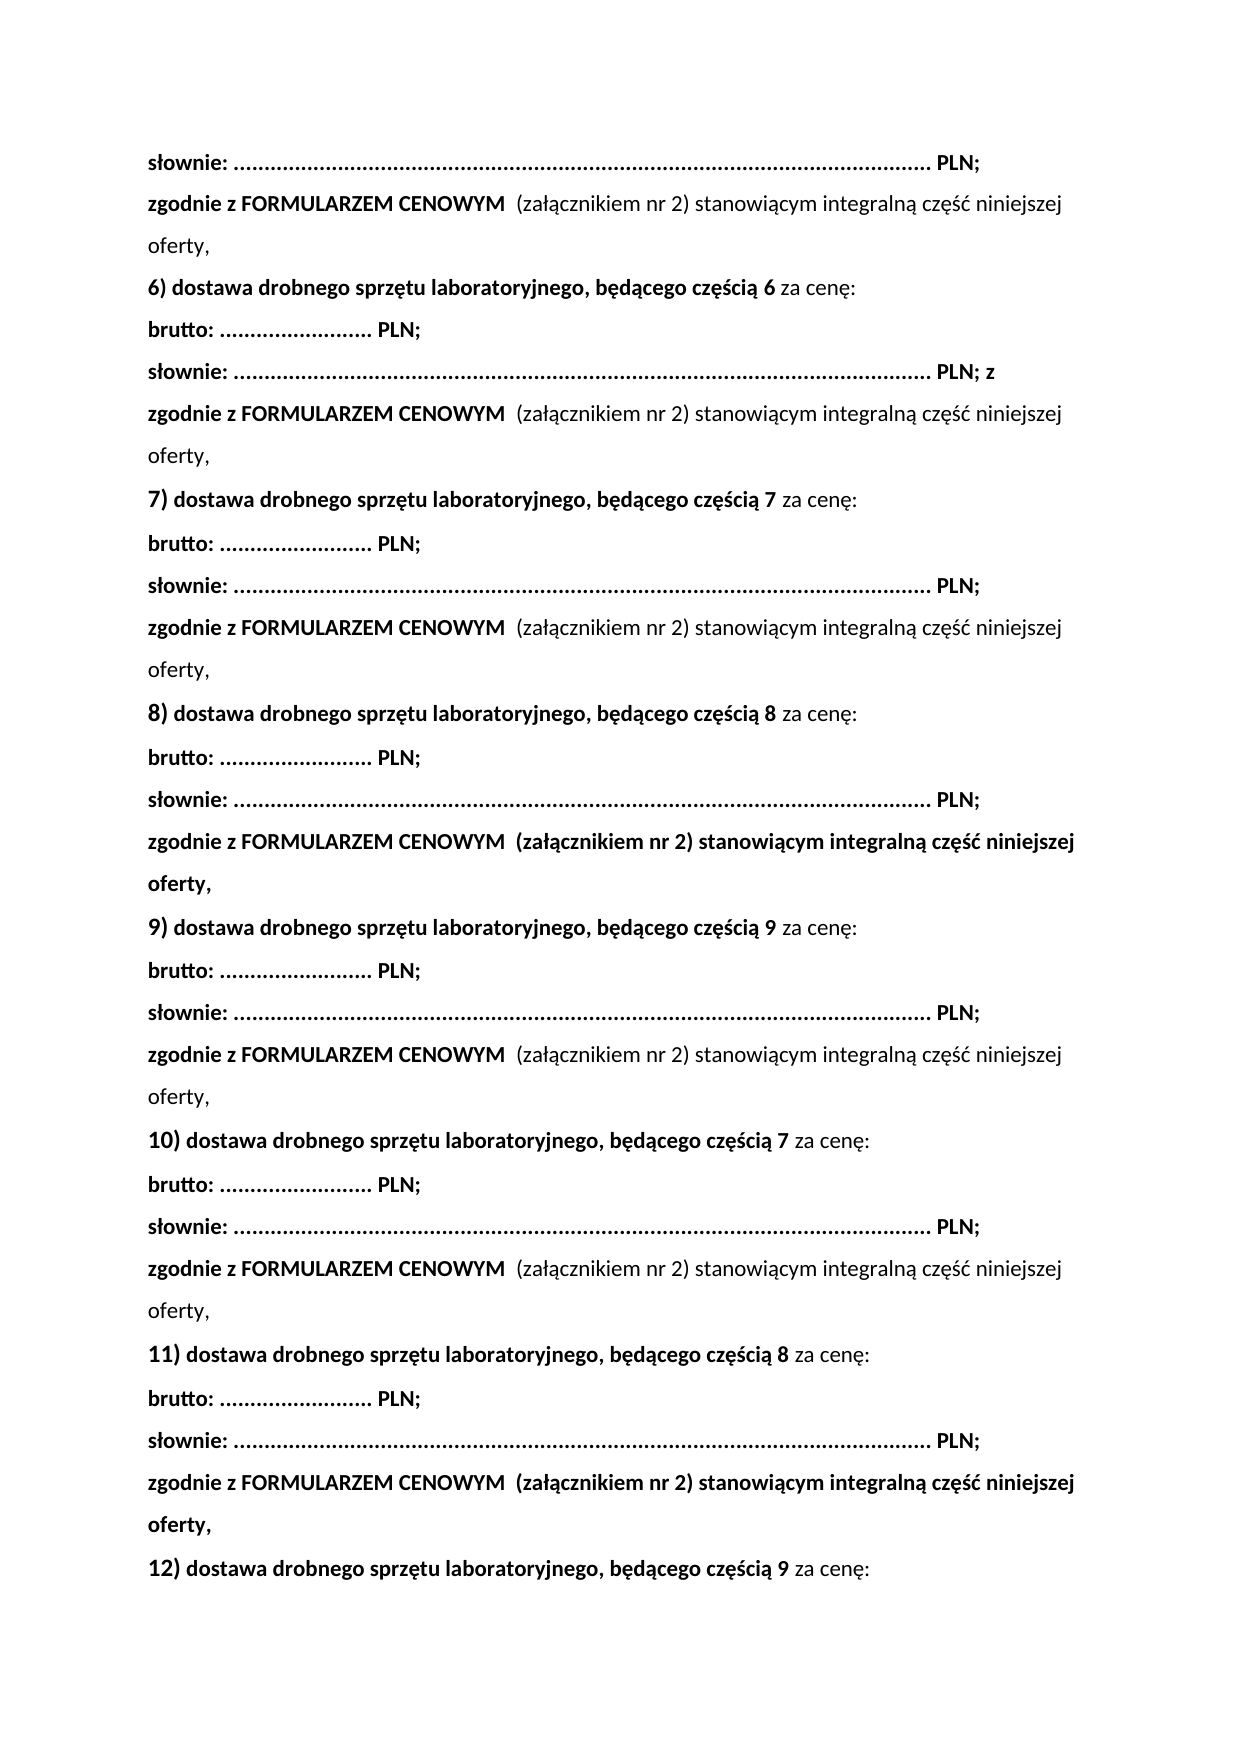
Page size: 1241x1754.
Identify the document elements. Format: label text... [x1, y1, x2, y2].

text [148, 189, 1093, 259]
text 7) dostawa drobnego sprzętu laboratoryjnego, będącego częścią 7 za cenę: [148, 483, 1093, 514]
text brutto: ......................... PLN; [148, 743, 1093, 771]
text słownie: .................................................................................................................. PLN; [148, 1212, 1093, 1240]
text słownie: .................................................................................................................. PLN; [148, 998, 1093, 1026]
text 10) dostawa drobnego sprzętu laboratoryjnego, będącego częścią 7 za cenę: [148, 1124, 1093, 1155]
text zgodnie z FORMULARZEM CENOWYM (załącznikiem nr 2) stanowiącym integralną część niniejszej oferty, [148, 399, 1093, 469]
text 6) dostawa drobnego sprzętu laboratoryjnego, będącego częścią 6 za cenę: [148, 273, 1093, 302]
text 12) dostawa drobnego sprzętu laboratoryjnego, będącego częścią 9 za cenę: [148, 1552, 1093, 1582]
text brutto: ......................... PLN; [148, 1170, 1093, 1198]
text brutto: ......................... PLN; [148, 529, 1093, 557]
text zgodnie z FORMULARZEM CENOWYM (załącznikiem nr 2) stanowiącym integralną część niniejszej oferty, [148, 827, 1093, 897]
text zgodnie z FORMULARZEM CENOWYM (załącznikiem nr 2) stanowiącym integralną część niniejszej oferty, [148, 1254, 1093, 1324]
text słownie: .................................................................................................................. PLN; [148, 571, 1093, 599]
text słownie: .................................................................................................................. PLN; [148, 148, 1093, 176]
text zgodnie z FORMULARZEM CENOWYM (załącznikiem nr 2) stanowiącym integralną część niniejszej oferty, [148, 1040, 1093, 1110]
text 8) dostawa drobnego sprzętu laboratoryjnego, będącego częścią 8 za cenę: [148, 697, 1093, 728]
text brutto: ......................... PLN; [148, 956, 1093, 984]
text brutto: ......................... PLN; [148, 316, 1093, 343]
text zgodnie z FORMULARZEM CENOWYM (załącznikiem nr 2) stanowiącym integralną część niniejszej oferty, [148, 613, 1093, 683]
text 9) dostawa drobnego sprzętu laboratoryjnego, będącego częścią 9 za cenę: [148, 911, 1093, 941]
text 11) dostawa drobnego sprzętu laboratoryjnego, będącego częścią 8 za cenę: [148, 1338, 1093, 1368]
text słownie: .................................................................................................................. PLN; [148, 1426, 1093, 1454]
text zgodnie z FORMULARZEM CENOWYM (załącznikiem nr 2) stanowiącym integralną część niniejszej oferty, [148, 1468, 1093, 1538]
text słownie: .................................................................................................................. PLN; z [148, 357, 1093, 386]
text słownie: .................................................................................................................. PLN; [148, 785, 1093, 813]
text brutto: ......................... PLN; [148, 1384, 1093, 1412]
